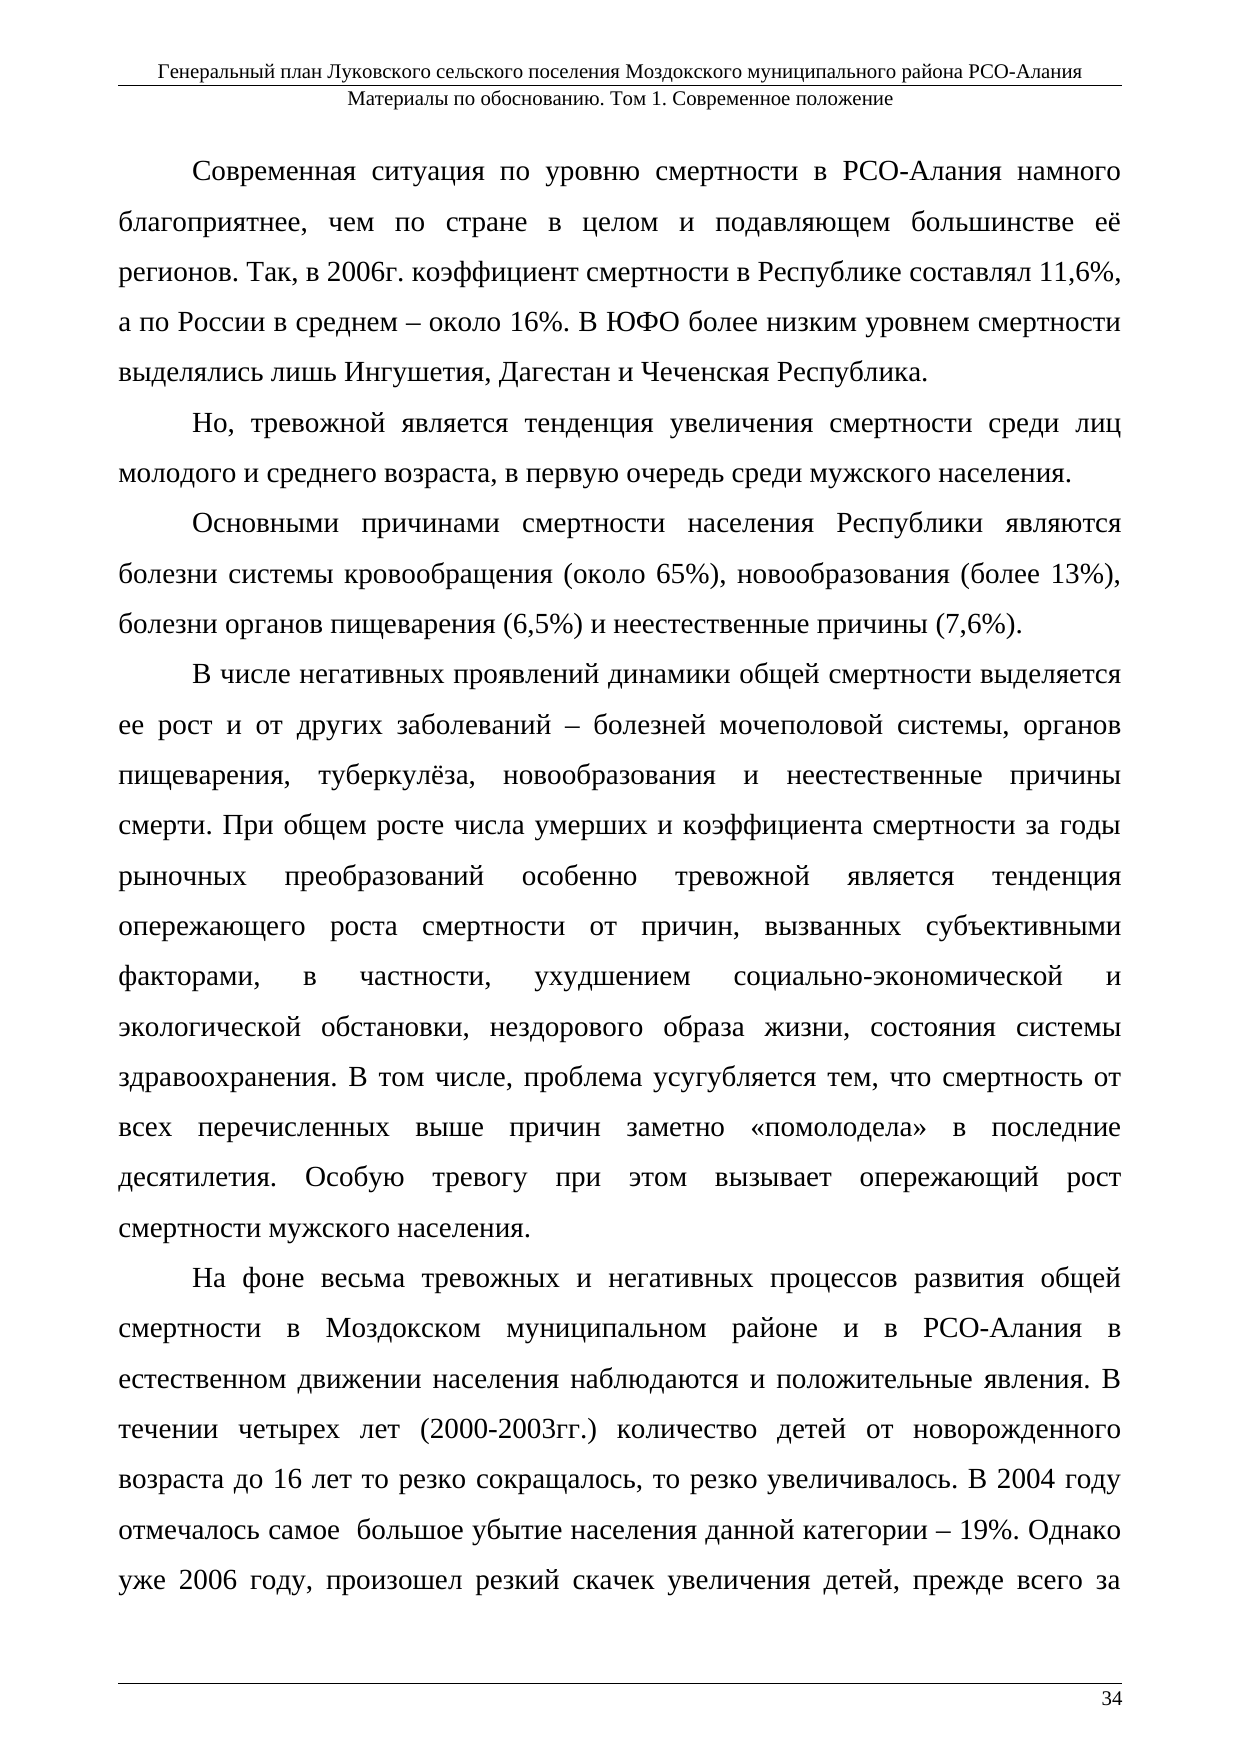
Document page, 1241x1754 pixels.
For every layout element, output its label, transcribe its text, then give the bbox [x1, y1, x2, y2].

text Основными причинами смертности населения Республики являются болезни системы кровообращения (около 65%), новообразования (более 13%), болезни органов пищеварения (6,5%) и неестественные причины (7,6%). [118, 506, 1122, 640]
text Но, тревожной является тенденция увеличения смертности среди лиц молодого и среднего возраста, в первую очередь среди мужского населения. [118, 405, 1122, 489]
text Современная ситуация по уровню смертности в РСО-Алания намного благоприятнее, чем по стране в целом и подавляющем большинстве её регионов. Так, в 2006г. коэффициент смертности в Республике составлял 11,6%, а по России в среднем – около 16%. В ЮФО более низким уровнем смертности выделялись лишь Ингушетия, Дагестан и Чеченская Республика. [118, 153, 1122, 388]
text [118, 1260, 1122, 1596]
text В числе негативных проявлений динамики общей смертности выделяется ее рост и от других заболеваний – болезней мочеполовой системы, органов пищеварения, туберкулёза, новообразования и неестественные причины смерти. При общем росте числа умерших и коэффициента смертности за годы рыночных преобразований особенно тревожной является тенденция опережающего роста смертности от причин, вызванных субъективными факторами, в частности, ухудшением социально-экономической и экологической обстановки, нездорового образа жизни, состояния системы здравоохранения. В том числе, проблема усугубляется тем, что смертность от всех перечисленных выше причин заметно «помолодела» в последние десятилетия. Особую тревогу при этом вызывает опережающий рост смертности мужского населения. [118, 656, 1122, 1243]
